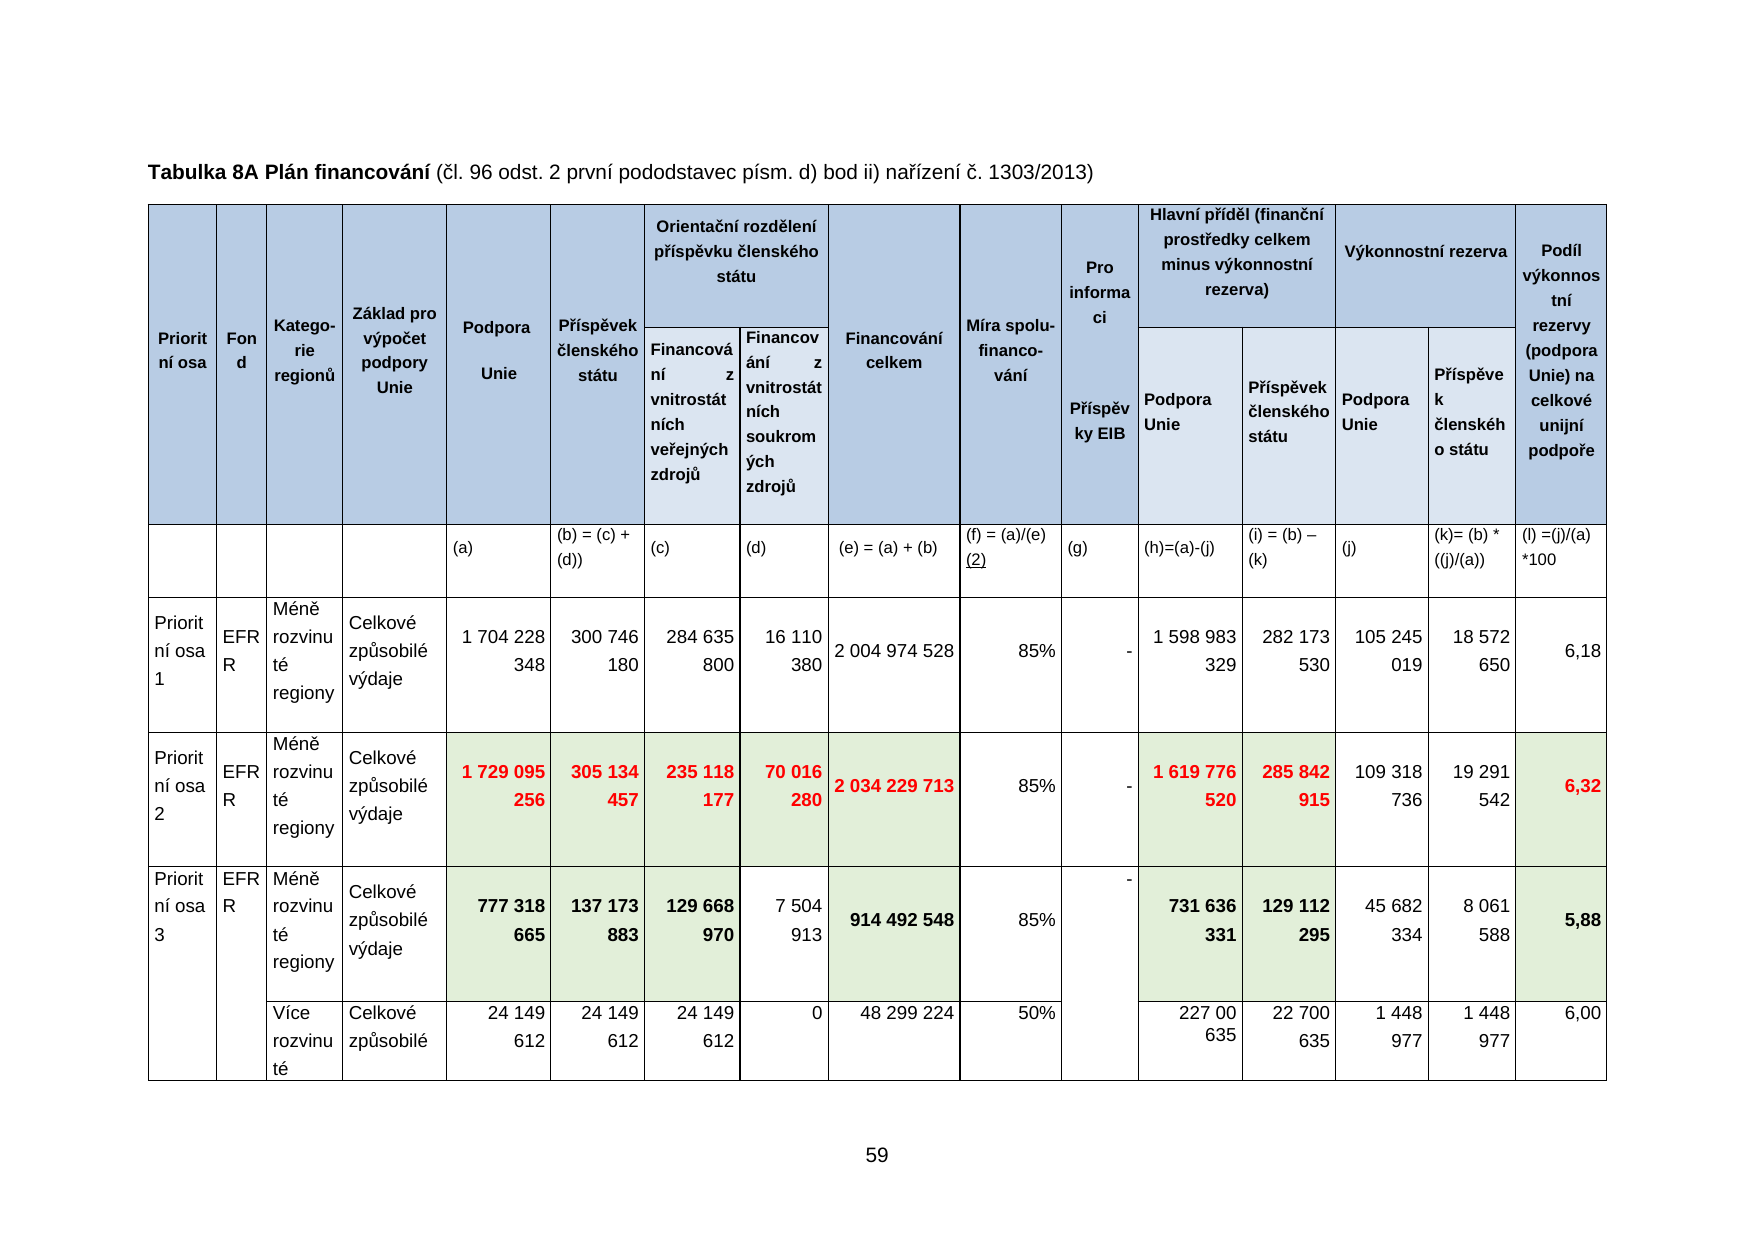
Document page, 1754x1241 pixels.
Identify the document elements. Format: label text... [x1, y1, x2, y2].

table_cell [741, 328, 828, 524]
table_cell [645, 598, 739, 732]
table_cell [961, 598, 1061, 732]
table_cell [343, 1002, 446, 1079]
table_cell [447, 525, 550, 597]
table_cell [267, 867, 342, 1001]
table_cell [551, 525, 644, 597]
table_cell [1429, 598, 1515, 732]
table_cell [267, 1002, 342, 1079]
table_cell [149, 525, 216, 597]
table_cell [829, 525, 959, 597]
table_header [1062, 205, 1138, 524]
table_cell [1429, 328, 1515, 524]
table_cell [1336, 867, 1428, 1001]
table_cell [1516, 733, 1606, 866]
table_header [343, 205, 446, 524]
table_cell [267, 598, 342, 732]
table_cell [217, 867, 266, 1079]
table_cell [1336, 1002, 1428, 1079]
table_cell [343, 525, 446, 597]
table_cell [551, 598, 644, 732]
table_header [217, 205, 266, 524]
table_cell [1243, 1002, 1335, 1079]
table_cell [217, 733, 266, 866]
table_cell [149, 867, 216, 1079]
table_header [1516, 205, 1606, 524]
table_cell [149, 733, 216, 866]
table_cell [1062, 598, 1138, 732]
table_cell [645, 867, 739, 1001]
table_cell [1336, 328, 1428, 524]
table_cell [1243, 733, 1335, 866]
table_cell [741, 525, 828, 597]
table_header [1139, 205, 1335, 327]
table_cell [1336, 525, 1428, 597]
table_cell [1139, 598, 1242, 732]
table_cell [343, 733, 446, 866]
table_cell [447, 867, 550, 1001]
text Tabulka 18A Plán financování (čl. 96 odst. 2 první pododstavec písm. d) bod ii) nařízení č. 1303/2013) [148, 160, 1606, 184]
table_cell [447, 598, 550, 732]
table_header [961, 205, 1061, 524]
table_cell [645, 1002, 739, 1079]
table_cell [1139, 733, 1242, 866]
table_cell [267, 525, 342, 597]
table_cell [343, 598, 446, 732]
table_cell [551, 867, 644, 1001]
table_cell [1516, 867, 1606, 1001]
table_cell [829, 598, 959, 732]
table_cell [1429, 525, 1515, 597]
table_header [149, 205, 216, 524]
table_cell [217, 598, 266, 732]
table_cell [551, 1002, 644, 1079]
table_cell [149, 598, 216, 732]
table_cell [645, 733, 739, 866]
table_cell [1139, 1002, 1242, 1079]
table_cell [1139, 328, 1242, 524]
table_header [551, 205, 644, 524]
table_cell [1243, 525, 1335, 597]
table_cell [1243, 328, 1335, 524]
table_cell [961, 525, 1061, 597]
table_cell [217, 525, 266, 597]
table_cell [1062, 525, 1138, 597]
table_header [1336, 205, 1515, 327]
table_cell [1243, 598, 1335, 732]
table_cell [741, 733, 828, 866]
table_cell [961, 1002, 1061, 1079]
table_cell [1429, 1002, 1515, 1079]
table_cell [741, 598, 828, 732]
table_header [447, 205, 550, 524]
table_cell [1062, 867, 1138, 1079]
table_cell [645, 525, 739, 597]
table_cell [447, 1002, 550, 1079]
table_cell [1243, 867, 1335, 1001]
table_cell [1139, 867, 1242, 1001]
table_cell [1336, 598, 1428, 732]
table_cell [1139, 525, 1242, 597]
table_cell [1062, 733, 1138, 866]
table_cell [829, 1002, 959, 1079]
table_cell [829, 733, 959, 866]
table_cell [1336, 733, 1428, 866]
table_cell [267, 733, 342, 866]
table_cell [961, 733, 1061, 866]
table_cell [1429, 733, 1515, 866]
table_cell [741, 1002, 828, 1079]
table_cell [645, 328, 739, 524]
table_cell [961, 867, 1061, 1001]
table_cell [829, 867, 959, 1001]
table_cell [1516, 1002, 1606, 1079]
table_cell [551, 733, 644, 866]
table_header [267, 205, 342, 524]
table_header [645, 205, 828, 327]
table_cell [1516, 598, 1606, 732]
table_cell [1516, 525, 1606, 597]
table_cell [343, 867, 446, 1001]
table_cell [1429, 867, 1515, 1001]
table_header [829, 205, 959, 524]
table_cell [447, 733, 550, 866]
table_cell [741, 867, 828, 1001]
